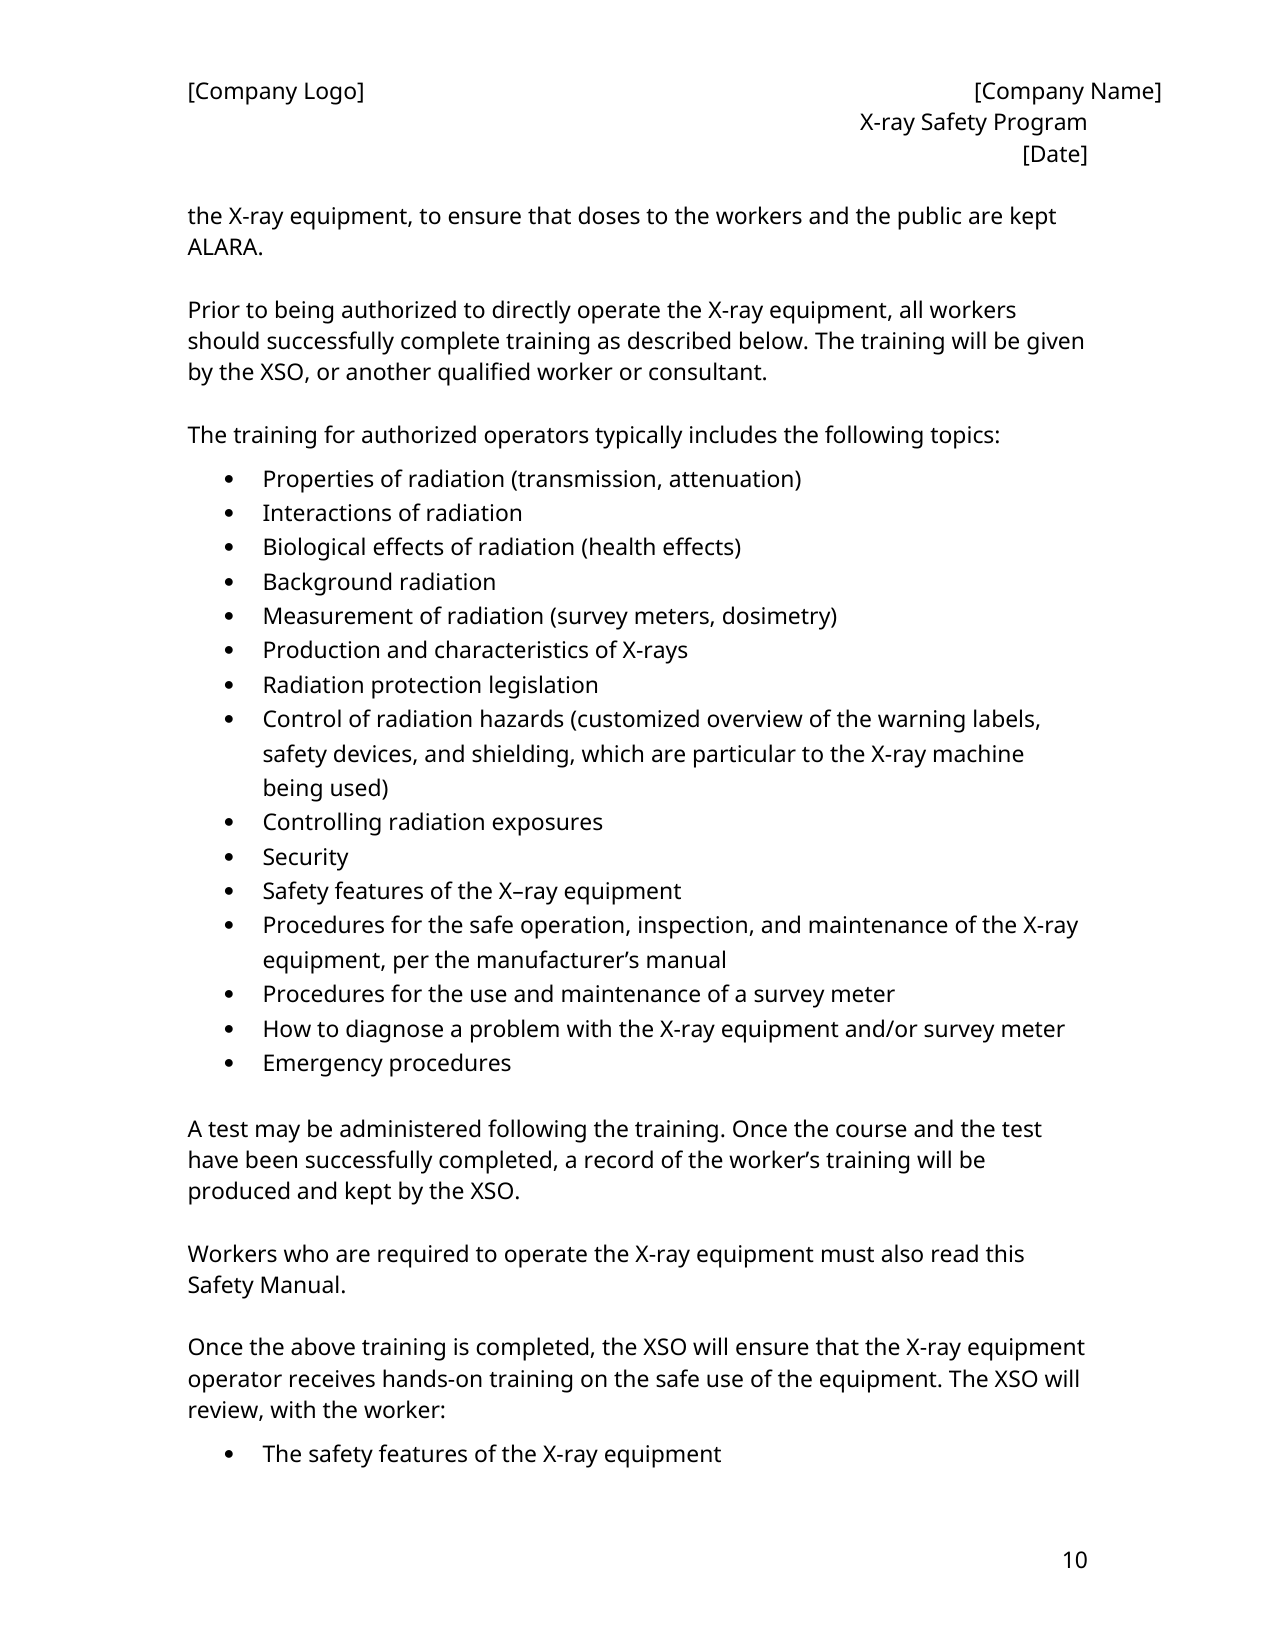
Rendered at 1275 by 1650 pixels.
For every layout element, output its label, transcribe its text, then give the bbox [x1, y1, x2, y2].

list Properties of radiation (transmission, attenuation) [225, 462, 1088, 494]
list Procedures for the use and maintenance of a survey meter [225, 978, 1088, 1009]
text Prior to being authorized to directly operate the X-ray equipment, all workers should successfully complete training as described below. The training will be given by the XSO, or another qualified worker or consultant. [187, 294, 1088, 387]
list Interactions of radiation [225, 497, 1088, 528]
list Emergency procedures [225, 1047, 1088, 1078]
list Production and characteristics of X-rays [225, 634, 1088, 666]
list Radiation protection legislation [225, 669, 1088, 700]
list Background radiation [225, 566, 1088, 597]
list Safety features of the X–ray equipment [225, 875, 1088, 906]
text A test may be administered following the training. Once the course and the test have been successfully completed, a record of the worker’s training will be produced and kept by the XSO. [187, 1112, 1088, 1206]
text Once the above training is completed, the XSO will ensure that the X-ray equipment operator receives hands-on training on the safe use of the equipment. The XSO will review, with the worker: [187, 1331, 1088, 1425]
list Biological effects of radiation (health effects) [225, 531, 1088, 562]
list Measurement of radiation (survey meters, dosimetry) [225, 600, 1088, 631]
list Controlling radiation exposures [225, 806, 1088, 837]
list Security [225, 841, 1088, 872]
text Workers who are required to operate the X-ray equipment must also read this Safety Manual. [187, 1237, 1088, 1300]
list How to diagnose a problem with the X-ray equipment and/or survey meter [225, 1012, 1088, 1044]
list Procedures for the safe operation, inspection, and maintenance of the X-ray equipment, per the manufacturer’s manual [225, 909, 1088, 975]
text The training for authorized operators typically includes the following topics: [187, 419, 1088, 450]
list Control of radiation hazards (customized overview of the warning labels, safety devices, and shielding, which are particular to the X-ray machine being used) [225, 703, 1088, 803]
list The safety features of the X-ray equipment [225, 1437, 1088, 1469]
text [187, 200, 1088, 262]
